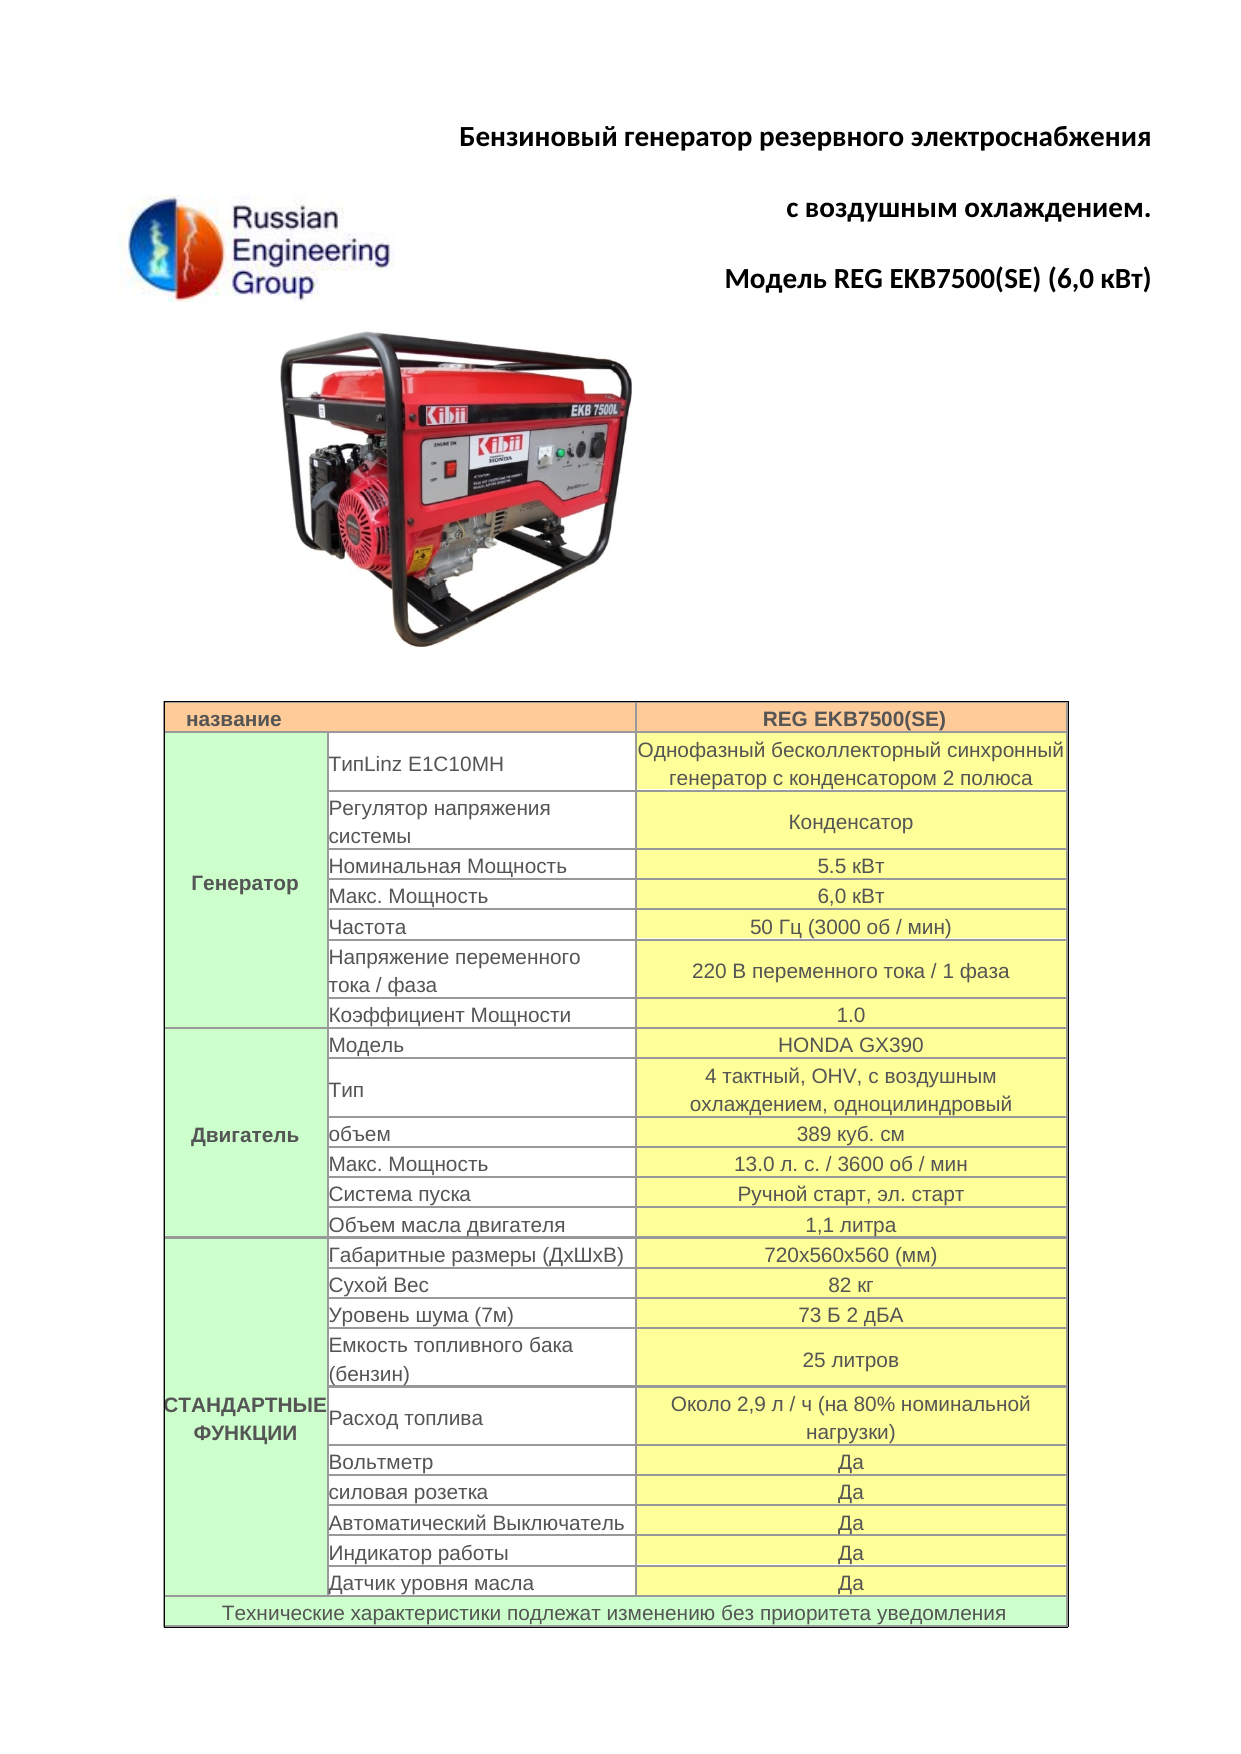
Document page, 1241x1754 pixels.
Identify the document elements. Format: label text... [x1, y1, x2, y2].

text Бензиновый генератор резервного электроснабжения [177, 118, 1152, 154]
picture [273, 314, 641, 647]
text Модель REG EKB7500(SE) (6,0 кВт) [404, 261, 1152, 296]
text с воздушным охлаждением. [177, 189, 1152, 225]
picture [118, 195, 404, 302]
